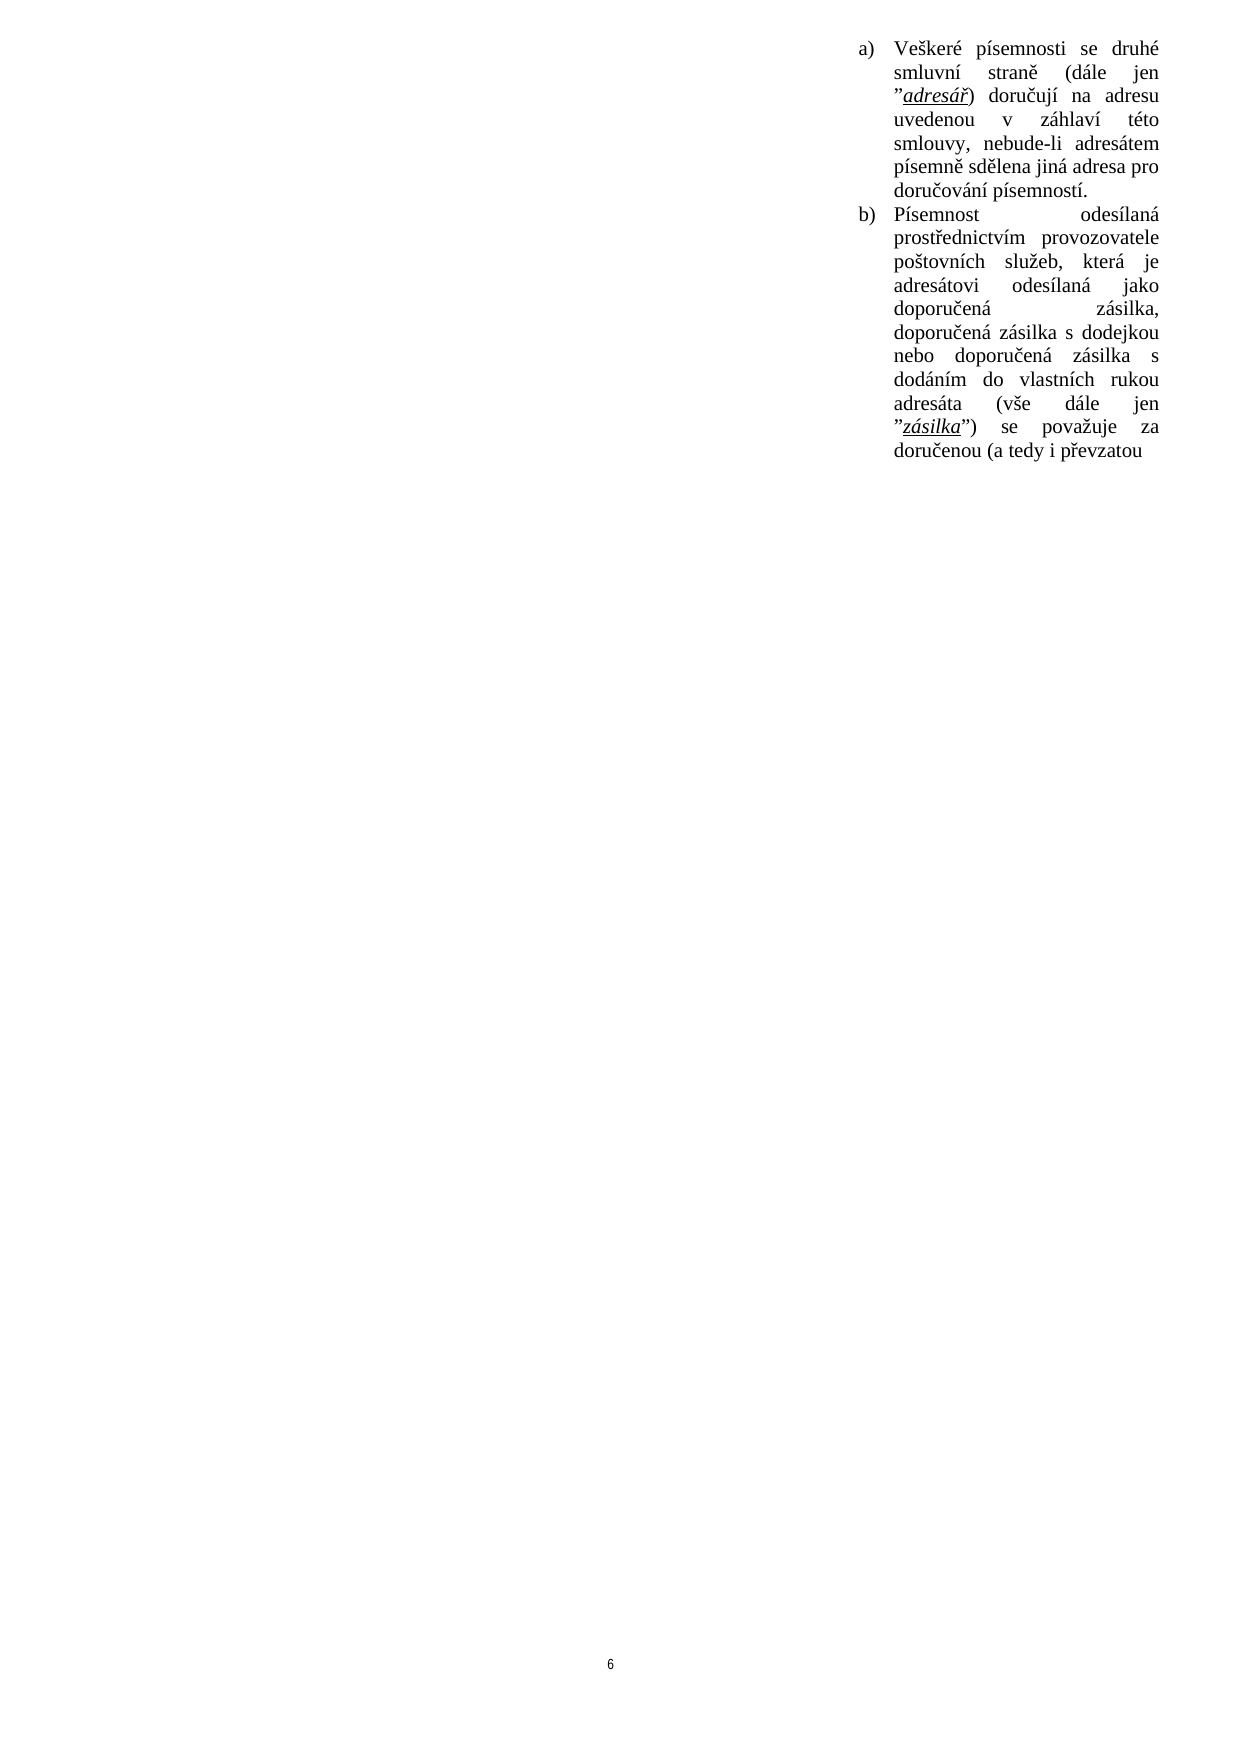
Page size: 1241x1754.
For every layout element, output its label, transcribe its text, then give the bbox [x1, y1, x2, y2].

list Písemnost odesílaná prostřednictvím provozovatele poštovních služeb, která je adresátovi odesílaná jako doporučená zásilka, doporučená zásilka s dodejkou nebo doporučená zásilka s dodáním do vlastních rukou adresáta (vše dále jen ”zásilka”) se považuje za doručenou (a tedy i převzatouadresátem) pátým pracovním dnem, který následuje po dni odeslání zásilky, i když se adresát o jejím odeslání vůbec nedozví. Pokud si adresát zásilku převezme anebo odepře převzetí zásilky, a pokud se tak stane dříve, než pátým pracovním dnem, který následuje po dni odeslání zásilky (případně pokud se tak stane pátým pracovním dnem, který následuje po dni odeslání zásilky), považuje se za den doručení zásilky (a tedy i převzetí adresátem) den převzetí zásilky adresátem, resp. den odepření převzetí zásilky adresátem. Pokud si adresát zásilku převezme anebo odepře převzetí zásilky, a pokud se tak stane později, než pátým pracovním dnem, který následuje po dni odeslání zásilky, považuje se za den doručení zásilky (a tedy i převzetí adresátem) pátý pracovní den, který následuje po dni odeslání zásilky. [858, 202, 1159, 462]
list Veškeré písemnosti se druhé smluvní straně (dále jen ”adresář) doručují na adresu uvedenou v záhlaví této smlouvy, nebude-li adresátem písemně sdělena jiná adresa pro doručování písemností. [858, 37, 1159, 202]
